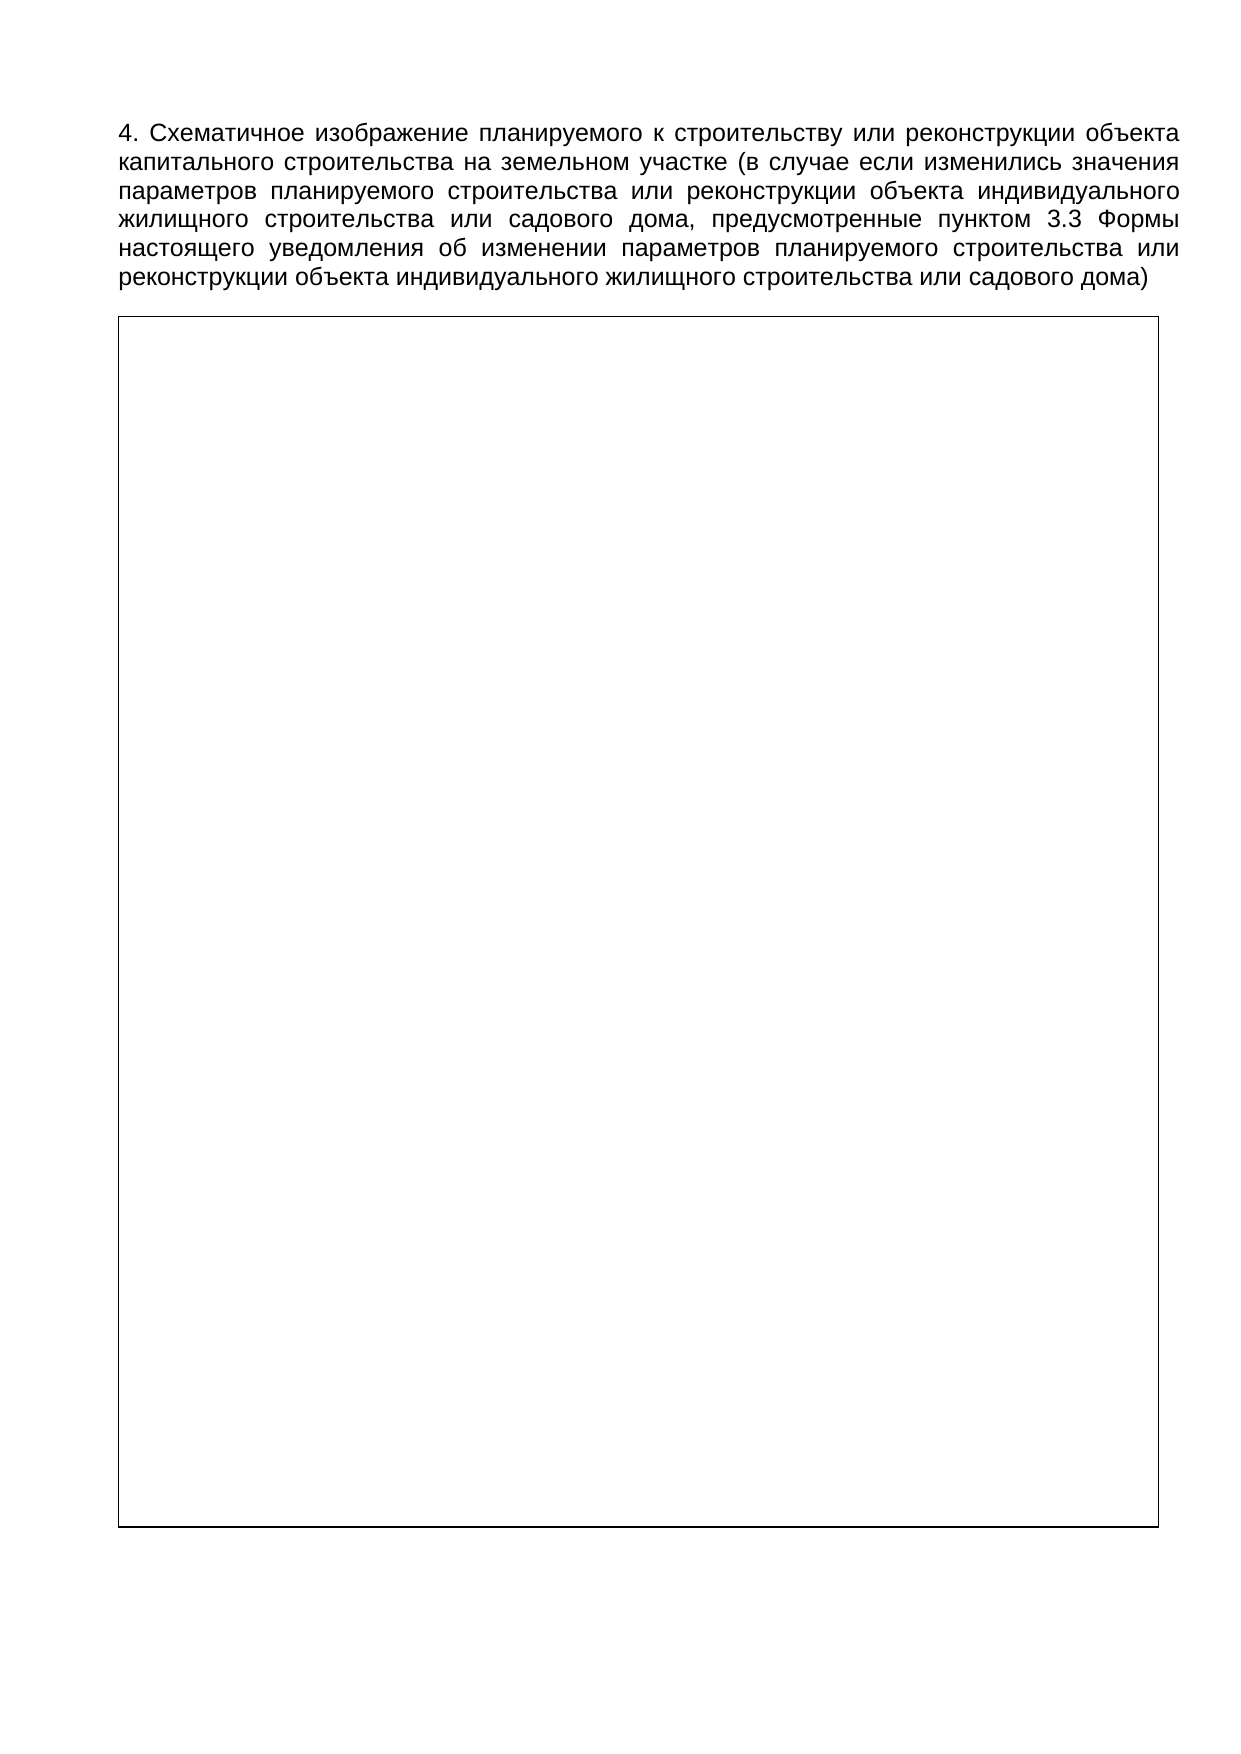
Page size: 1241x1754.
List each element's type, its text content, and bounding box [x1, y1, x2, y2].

table_header [119, 317, 1158, 1526]
text 4. Схематичное изображение планируемого к строительству или реконструкции объекта капитального строительства на земельном участке (в случае если изменились значения параметров планируемого строительства или реконструкции объекта индивидуального жилищного строительства или садового дома, предусмотренные пунктом 3.3 Формы настоящего уведомления об изменении параметров планируемого строительства или реконструкции объекта индивидуального жилищного строительства или садового дома) [118, 118, 1181, 291]
